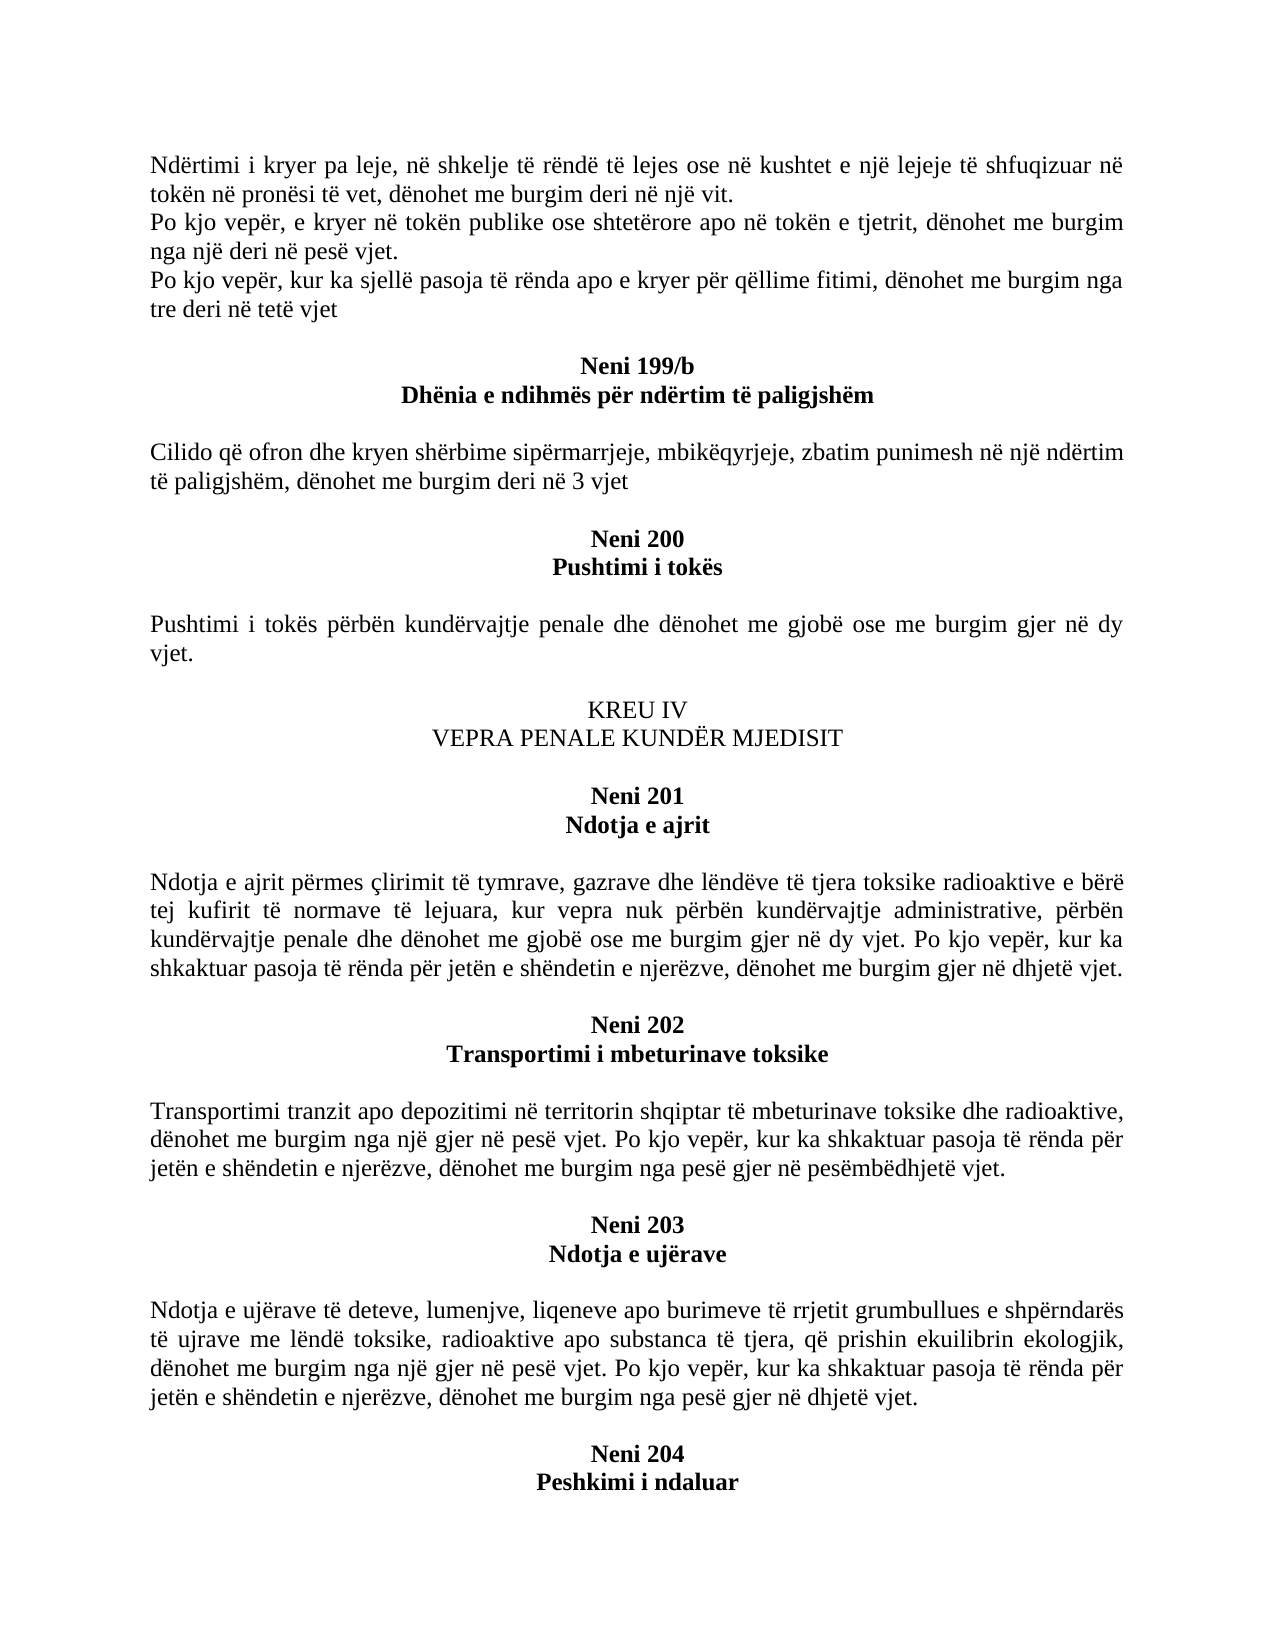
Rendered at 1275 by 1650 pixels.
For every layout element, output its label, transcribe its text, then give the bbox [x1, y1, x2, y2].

text KREU IV [150, 695, 1125, 723]
text Peshkimi i ndaluar [150, 1467, 1125, 1496]
text Ndotja e ujërave [150, 1239, 1125, 1268]
text Neni 201 [150, 781, 1125, 810]
text Dhënia e ndihmës për ndërtim të paligjshëm [150, 380, 1125, 409]
text Neni 200 [150, 524, 1125, 552]
text Po kjo vepër, e kryer në tokën publike ose shtetërore apo në tokën e tjetrit, dënohet me burgim nga një deri në pesë vjet. [150, 207, 1125, 265]
text Pushtimi i tokës përbën kundërvajtje penale dhe dënohet me gjobë ose me burgim gjer në dy vjet. [150, 609, 1125, 667]
text Transportimi i mbeturinave toksike [150, 1039, 1125, 1068]
text Po kjo vepër, kur ka sjellë pasoja të rënda apo e kryer për qëllime fitimi, dënohet me burgim nga tre deri në tetë vjet [150, 265, 1125, 322]
text Neni 199/b [150, 351, 1125, 380]
text Ndotja e ajrit [150, 810, 1125, 838]
text Neni 202 [150, 1010, 1125, 1039]
text Neni 203 [150, 1210, 1125, 1239]
text Pushtimi i tokës [150, 552, 1125, 581]
text Ndotja e ajrit përmes çlirimit të tymrave, gazrave dhe lëndëve të tjera toksike radioaktive e bërë tej kufirit të normave të lejuara, kur vepra nuk përbën kundërvajtje administrative, përbën kundërvajtje penale dhe dënohet me gjobë ose me burgim gjer në dy vjet. Po kjo vepër, kur ka shkaktuar pasoja të rënda për jetën e shëndetin e njerëzve, dënohet me burgim gjer në dhjetë vjet. [150, 867, 1125, 982]
text Transportimi tranzit apo depozitimi në territorin shqiptar të mbeturinave toksike dhe radioaktive, dënohet me burgim nga një gjer në pesë vjet. Po kjo vepër, kur ka shkaktuar pasoja të rënda për jetën e shëndetin e njerëzve, dënohet me burgim nga pesë gjer në pesëmbëdhjetë vjet. [150, 1096, 1125, 1182]
text Ndotja e ujërave të deteve, lumenjve, liqeneve apo burimeve të rrjetit grumbullues e shpërndarës të ujrave me lëndë toksike, radioaktive apo substanca të tjera, që prishin ekuilibrin ekologjik, dënohet me burgim nga një gjer në pesë vjet. Po kjo vepër, kur ka shkaktuar pasoja të rënda për jetën e shëndetin e njerëzve, dënohet me burgim nga pesë gjer në dhjetë vjet. [150, 1296, 1125, 1411]
text Neni 204 [150, 1439, 1125, 1467]
text Ndërtimi i kryer pa leje, në shkelje të rëndë të lejes ose në kushtet e një lejeje të shfuqizuar në tokën në pronësi të vet, dënohet me burgim deri në një vit. [150, 150, 1125, 207]
text VEPRA PENALE KUNDËR MJEDISIT [150, 723, 1125, 752]
text Cilido që ofron dhe kryen shërbime sipërmarrjeje, mbikëqyrjeje, zbatim punimesh në një ndërtim të paligjshëm, dënohet me burgim deri në 3 vjet [150, 437, 1125, 495]
